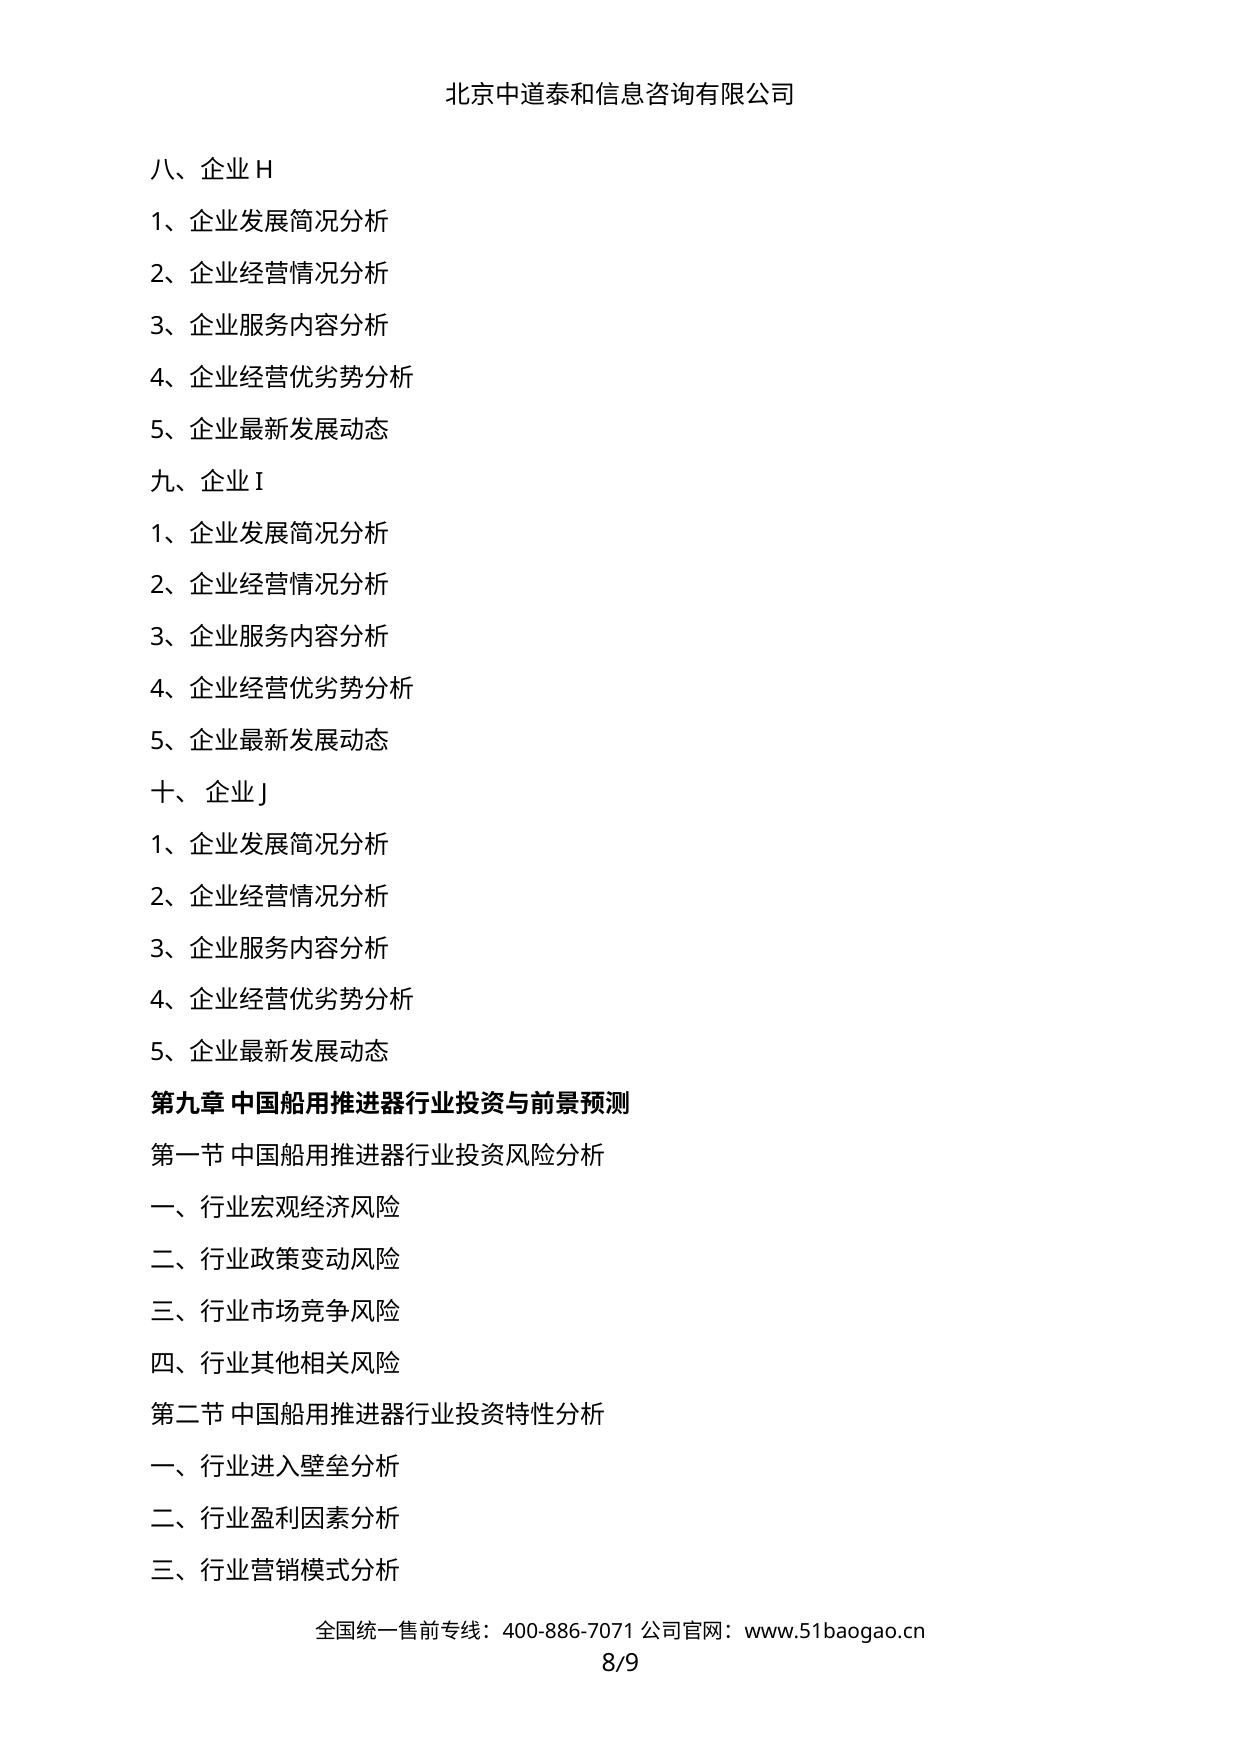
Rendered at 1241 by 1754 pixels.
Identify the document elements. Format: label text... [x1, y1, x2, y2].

text 一、行业宏观经济风险 [150, 1187, 1090, 1224]
text 4、企业经营优劣势分析 [150, 669, 1090, 705]
text 2、企业经营情况分析 [150, 254, 1090, 290]
text 第九章 中国船用推进器行业投资与前景预测 [150, 1084, 1090, 1120]
text 三、行业市场竞争风险 [150, 1291, 1090, 1327]
text 2、企业经营情况分析 [150, 565, 1090, 601]
text 八、企业H [150, 150, 1090, 186]
text 第一节 中国船用推进器行业投资风险分析 [150, 1136, 1090, 1172]
text 四、行业其他相关风险 [150, 1343, 1090, 1379]
text 5、企业最新发展动态 [150, 1032, 1090, 1068]
text 三、行业营销模式分析 [150, 1551, 1090, 1587]
text 4、企业经营优劣势分析 [150, 980, 1090, 1016]
text 第二节 中国船用推进器行业投资特性分析 [150, 1395, 1090, 1431]
text 一、行业进入壁垒分析 [150, 1447, 1090, 1483]
text 二、行业政策变动风险 [150, 1239, 1090, 1276]
text 3、企业服务内容分析 [150, 617, 1090, 653]
text 5、企业最新发展动态 [150, 721, 1090, 757]
text 1、企业发展简况分析 [150, 824, 1090, 861]
text 5、企业最新发展动态 [150, 409, 1090, 446]
text 3、企业服务内容分析 [150, 928, 1090, 964]
text 3、企业服务内容分析 [150, 306, 1090, 342]
text 十、 企业J [150, 772, 1090, 809]
text 九、企业I [150, 461, 1090, 497]
text 1、企业发展简况分析 [150, 513, 1090, 549]
text 4、企业经营优劣势分析 [150, 357, 1090, 394]
text 二、行业盈利因素分析 [150, 1499, 1090, 1535]
text 1、企业发展简况分析 [150, 202, 1090, 238]
text 2、企业经营情况分析 [150, 876, 1090, 912]
